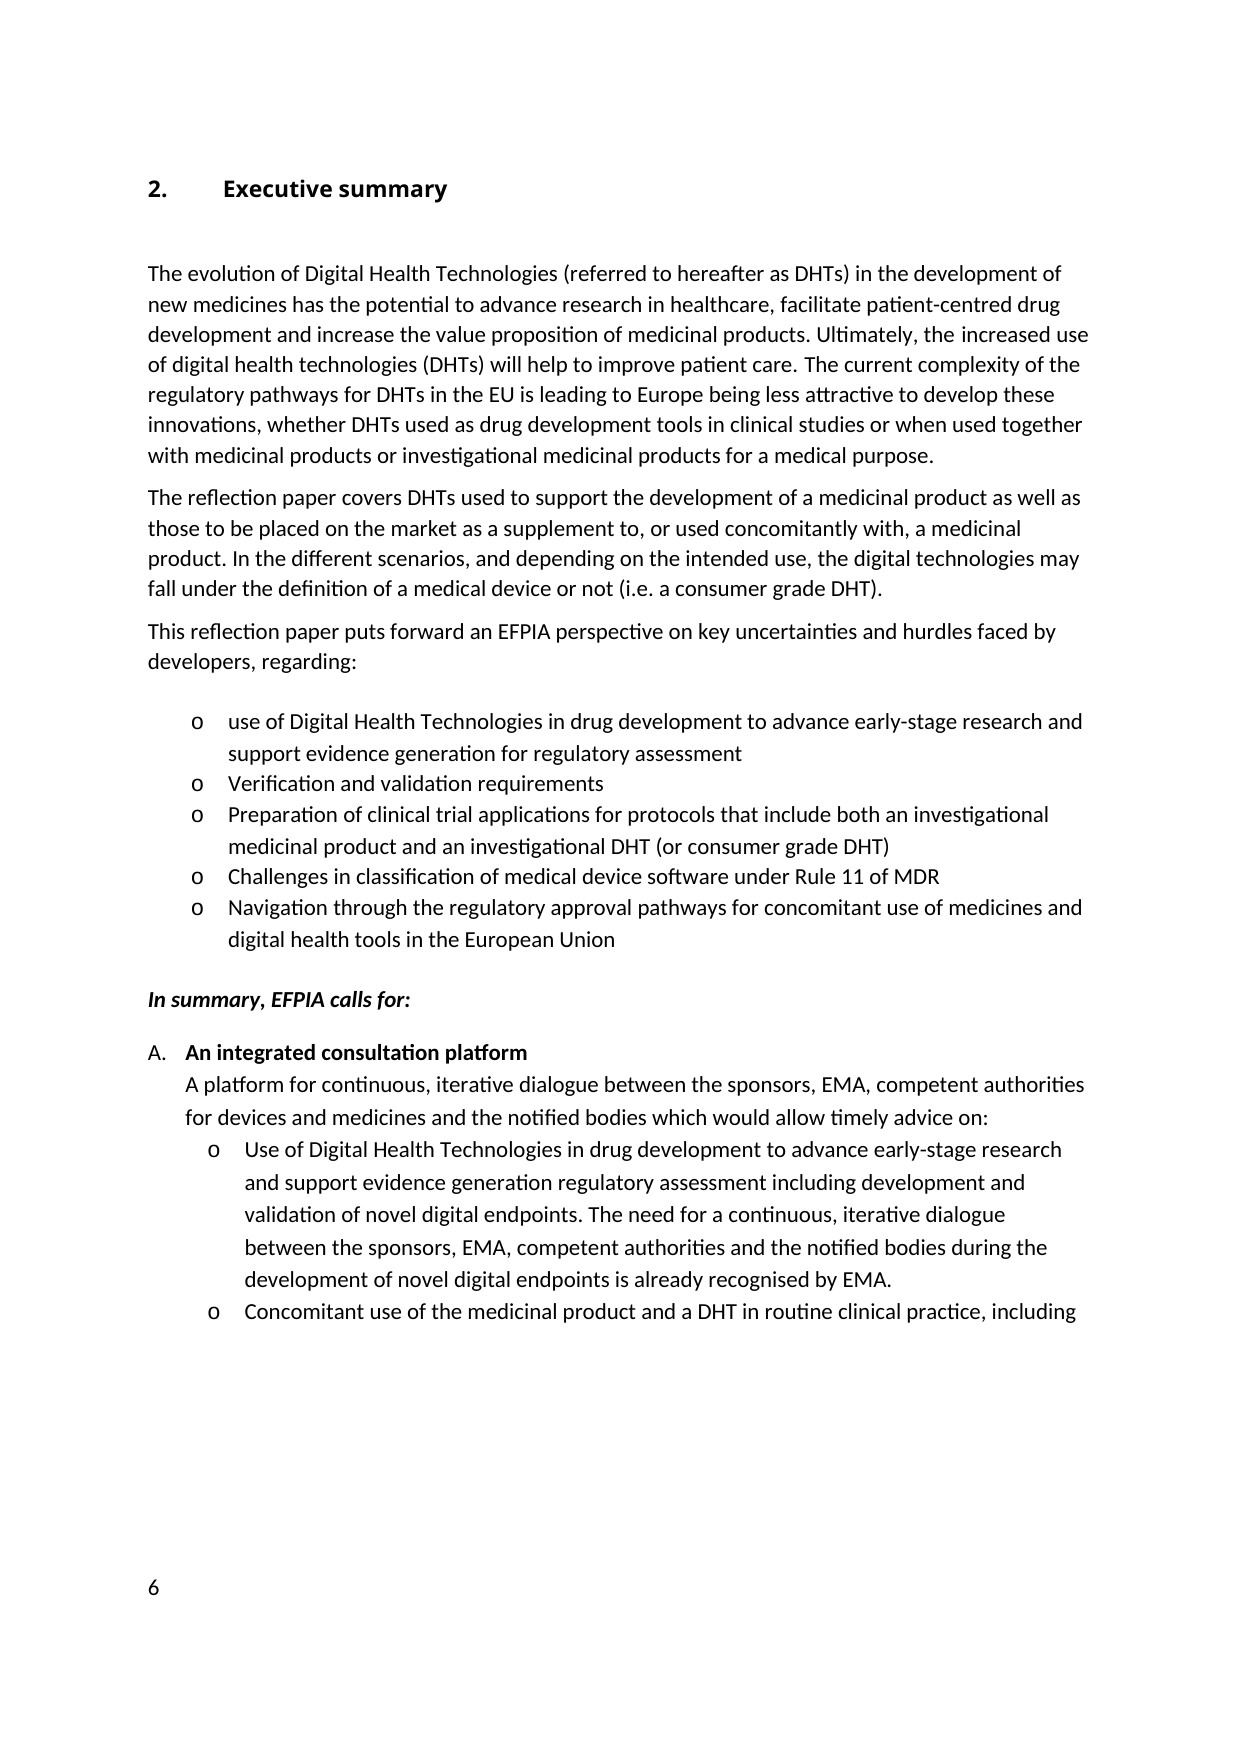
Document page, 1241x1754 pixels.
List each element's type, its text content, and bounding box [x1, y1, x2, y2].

text In summary, EFPIA calls for: [148, 985, 1093, 1013]
text This reflection paper puts forward an EFPIA perspective on key uncertainties and hurdles faced by developers, regarding: [148, 617, 1093, 675]
list Challenges in classification of medical device software under Rule 11 of MDR [190, 862, 1093, 891]
list use of Digital Health Technologies in drug development to advance early-stage research and support evidence generation for regulatory assessment [190, 707, 1093, 767]
list Navigation through the regulatory approval pathways for concomitant use of medicines and digital health tools in the European Union [190, 893, 1093, 953]
text The evolution of Digital Health Technologies (referred to hereafter as DHTs) in the development of new medicines has the potential to advance research in healthcare, facilitate patient-centred drug development and increase the value proposition of medicinal products. Ultimately, the increased use of digital health technologies (DHTs) will help to improve patient care. The current complexity of the regulatory pathways for DHTs in the EU is leading to Europe being less attractive to develop these innovations, whether DHTs used as drug development tools in clinical studies or when used together with medicinal products or investigational medicinal products for a medical purpose. [148, 259, 1093, 469]
list Concomitant use of the medicinal product and a DHT in routine clinical practice, including [207, 1297, 1093, 1326]
text A platform for continuous, iterative dialogue between the sponsors, EMA, competent authorities for devices and medicines and the notified bodies which would allow timely advice on: [185, 1071, 1093, 1131]
list Preparation of clinical trial applications for protocols that include both an investigational medicinal product and an investigational DHT (or consumer grade DHT) [190, 801, 1093, 860]
list Verification and validation requirements [190, 769, 1093, 798]
list An integrated consultation platform [148, 1038, 1093, 1066]
subtitle Executive summary [148, 173, 1093, 204]
text The reflection paper covers DHTs used to support the development of a medicinal product as well as those to be placed on the market as a supplement to, or used concomitantly with, a medicinal product. In the different scenarios, and depending on the intended use, the digital technologies may fall under the definition of a medical device or not (i.e. a consumer grade DHT). [148, 483, 1093, 602]
list Use of Digital Health Technologies in drug development to advance early-stage research and support evidence generation regulatory assessment including development and validation of novel digital endpoints. The need for a continuous, iterative dialogue between the sponsors, EMA, competent authorities and the notified bodies during the development of novel digital endpoints is already recognised by EMA. [207, 1135, 1093, 1293]
